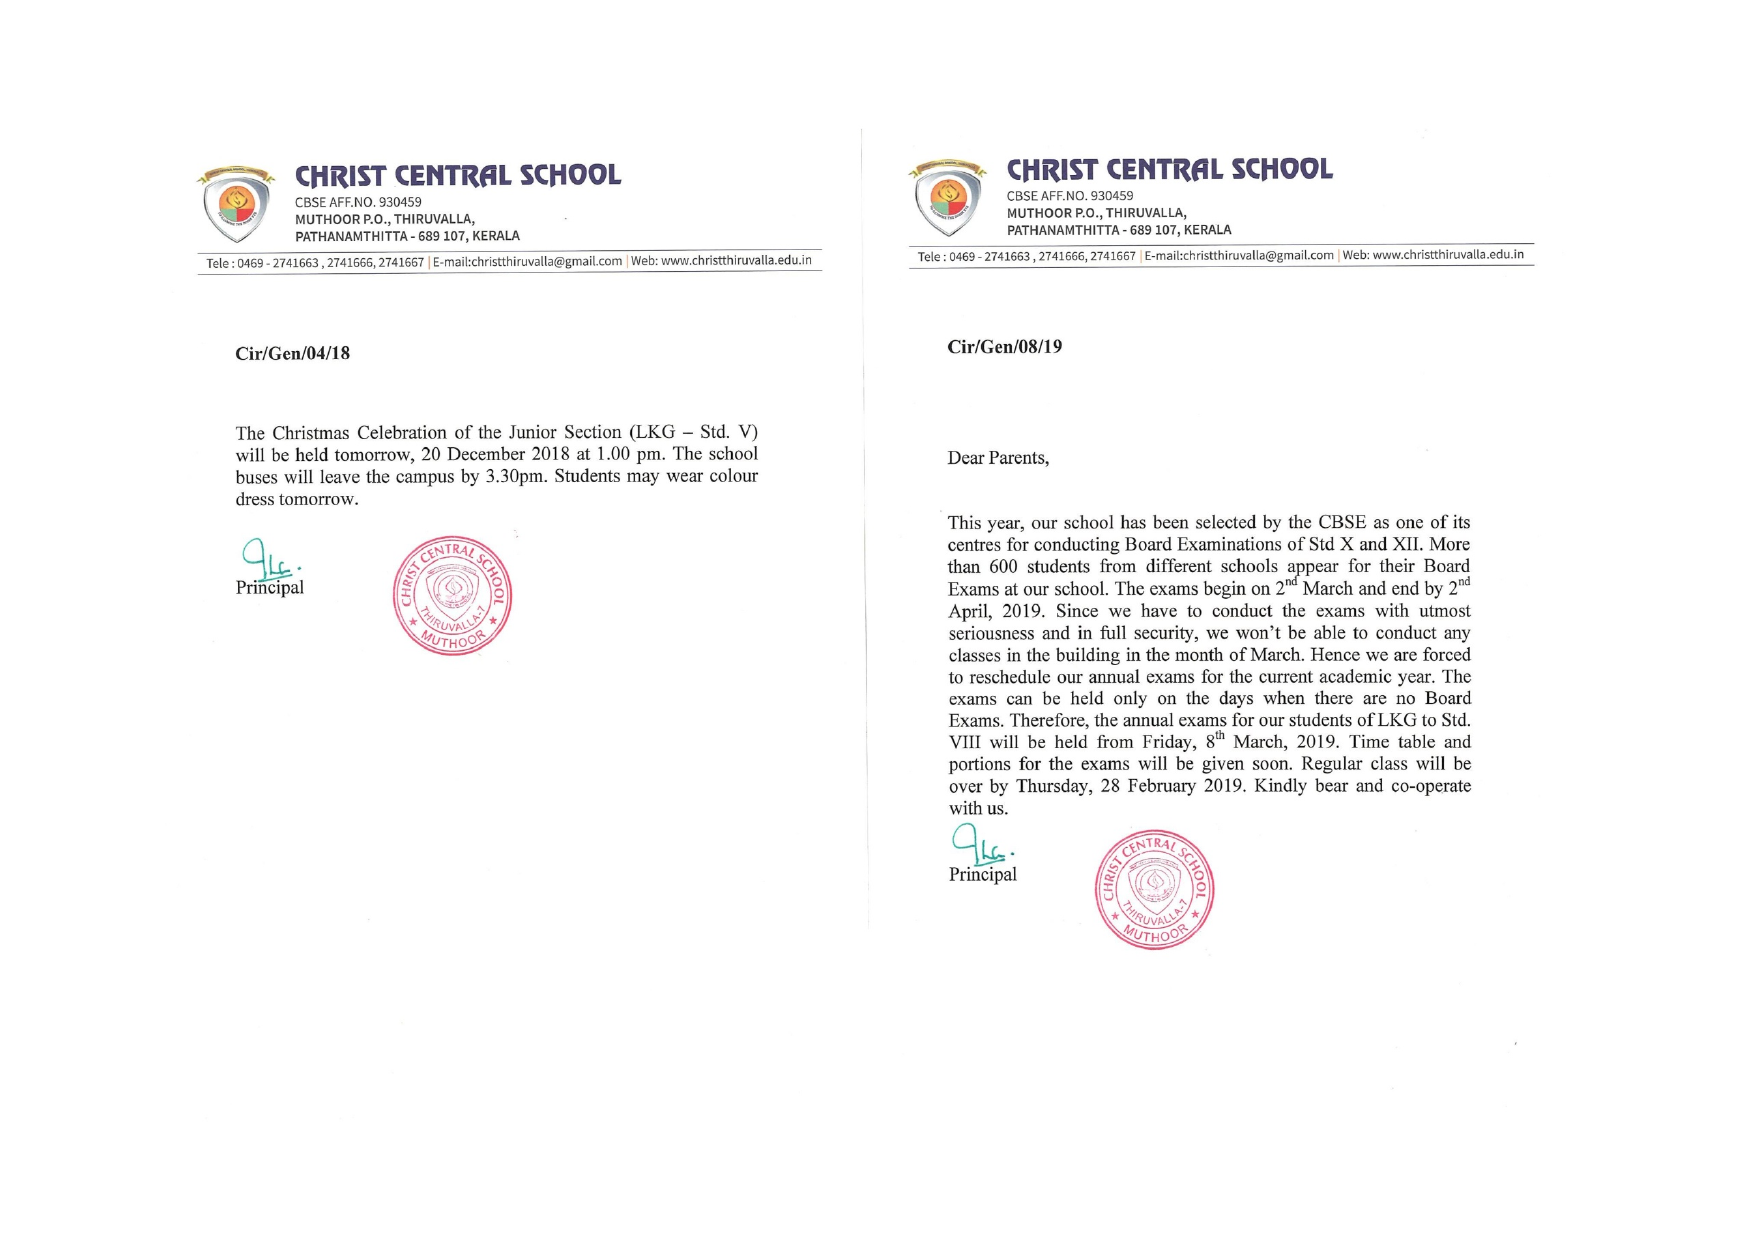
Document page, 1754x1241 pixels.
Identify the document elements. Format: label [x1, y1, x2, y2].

picture [153, 118, 1573, 1122]
